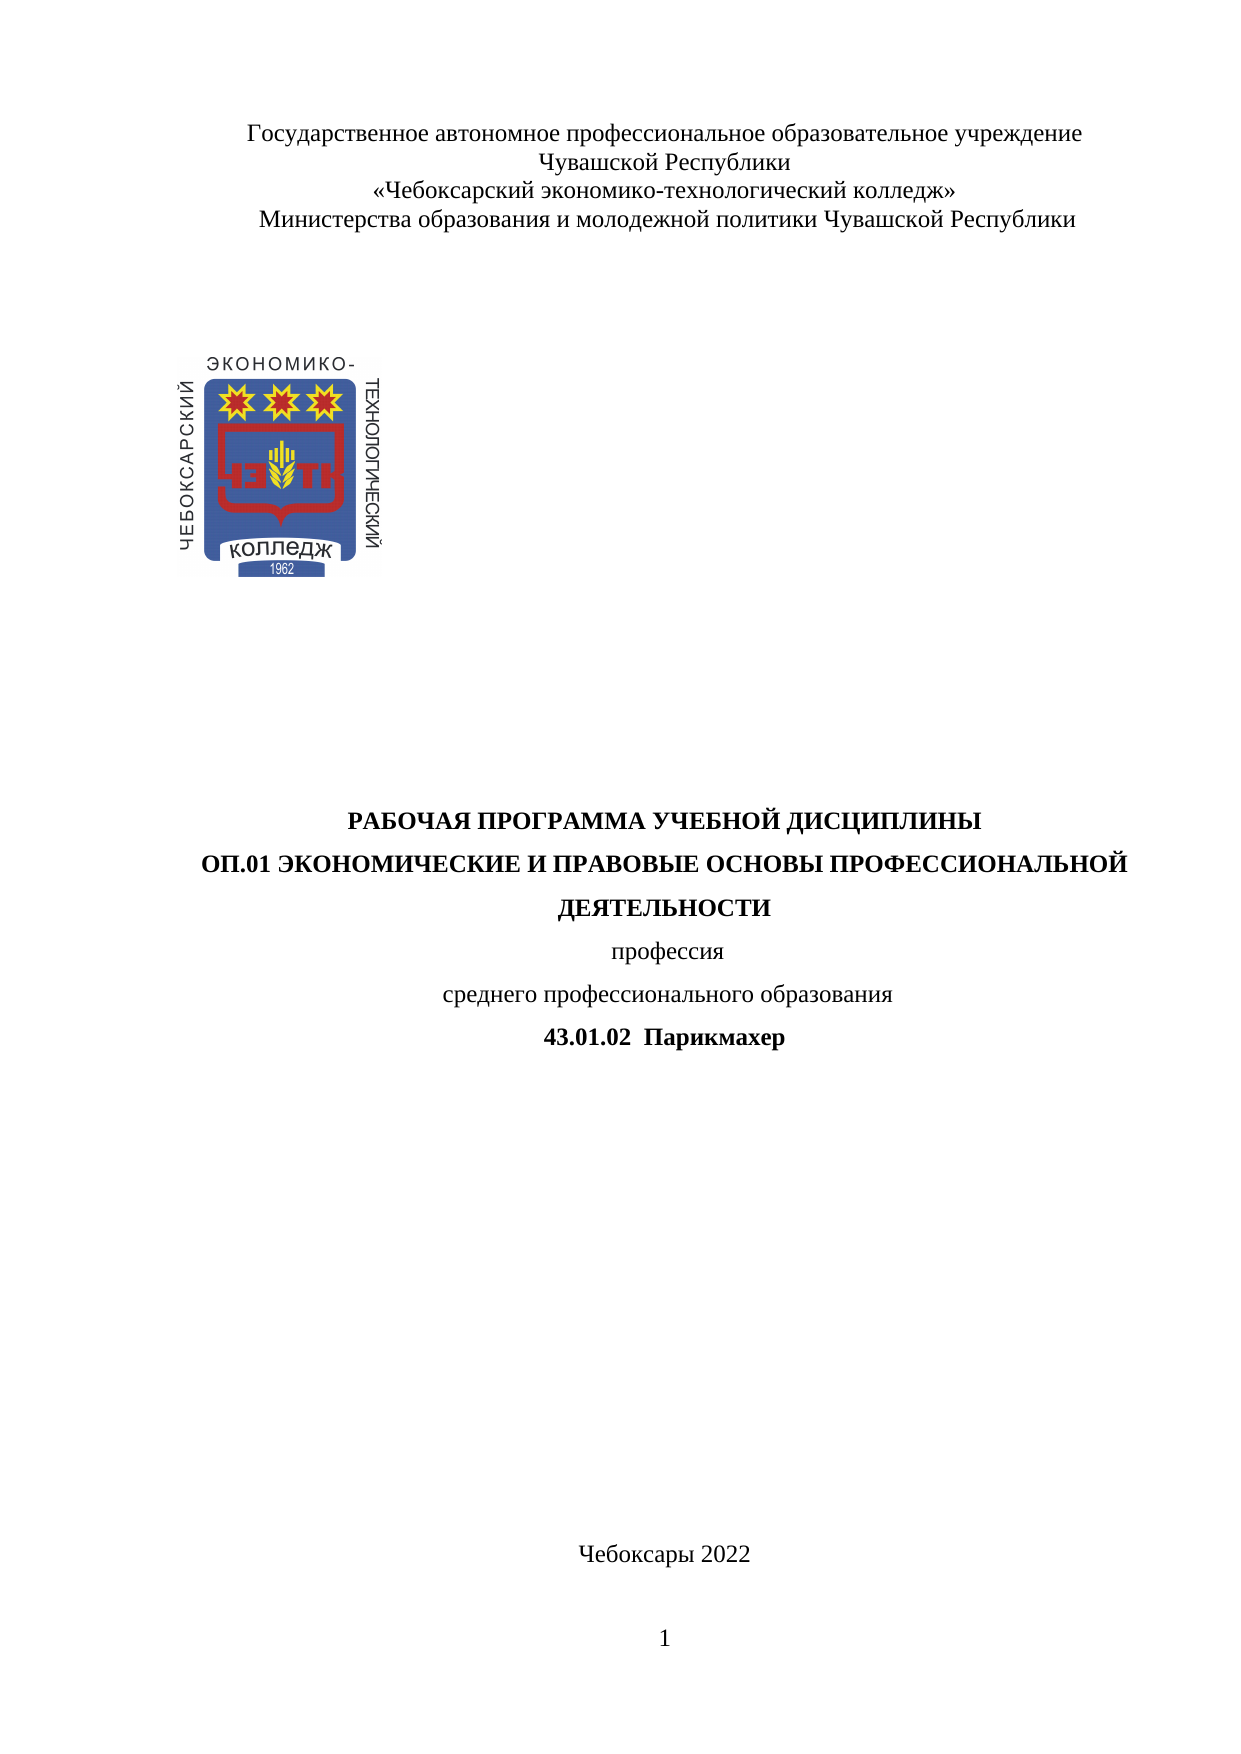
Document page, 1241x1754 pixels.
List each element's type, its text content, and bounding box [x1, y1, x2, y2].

text «Чебоксарский экономико-технологический колледж» [177, 176, 1152, 204]
text среднего профессионального образования [177, 979, 1152, 1008]
text Министерства образования и молодежной политики Чувашской Республики [177, 204, 1152, 233]
picture [177, 357, 382, 577]
text ОП.01 ЭКОНОМИЧЕСКИЕ И ПРАВОВЫЕ ОСНОВЫ ПРОФЕССИОНАЛЬНОЙ ДЕЯТЕЛЬНОСТИ [177, 849, 1152, 921]
text Чувашской Республики [177, 147, 1152, 176]
text Государственное автономное профессиональное образовательное учреждение [177, 118, 1152, 147]
text профессия [177, 936, 1152, 964]
text Чебоксары 2022 [177, 1539, 1152, 1568]
text РАБОЧАЯ ПРОГРАММа УЧЕБНОЙ ДИСЦИПЛИНЫ [177, 806, 1152, 835]
text 43.01.02 Парикмахер [177, 1022, 1152, 1051]
